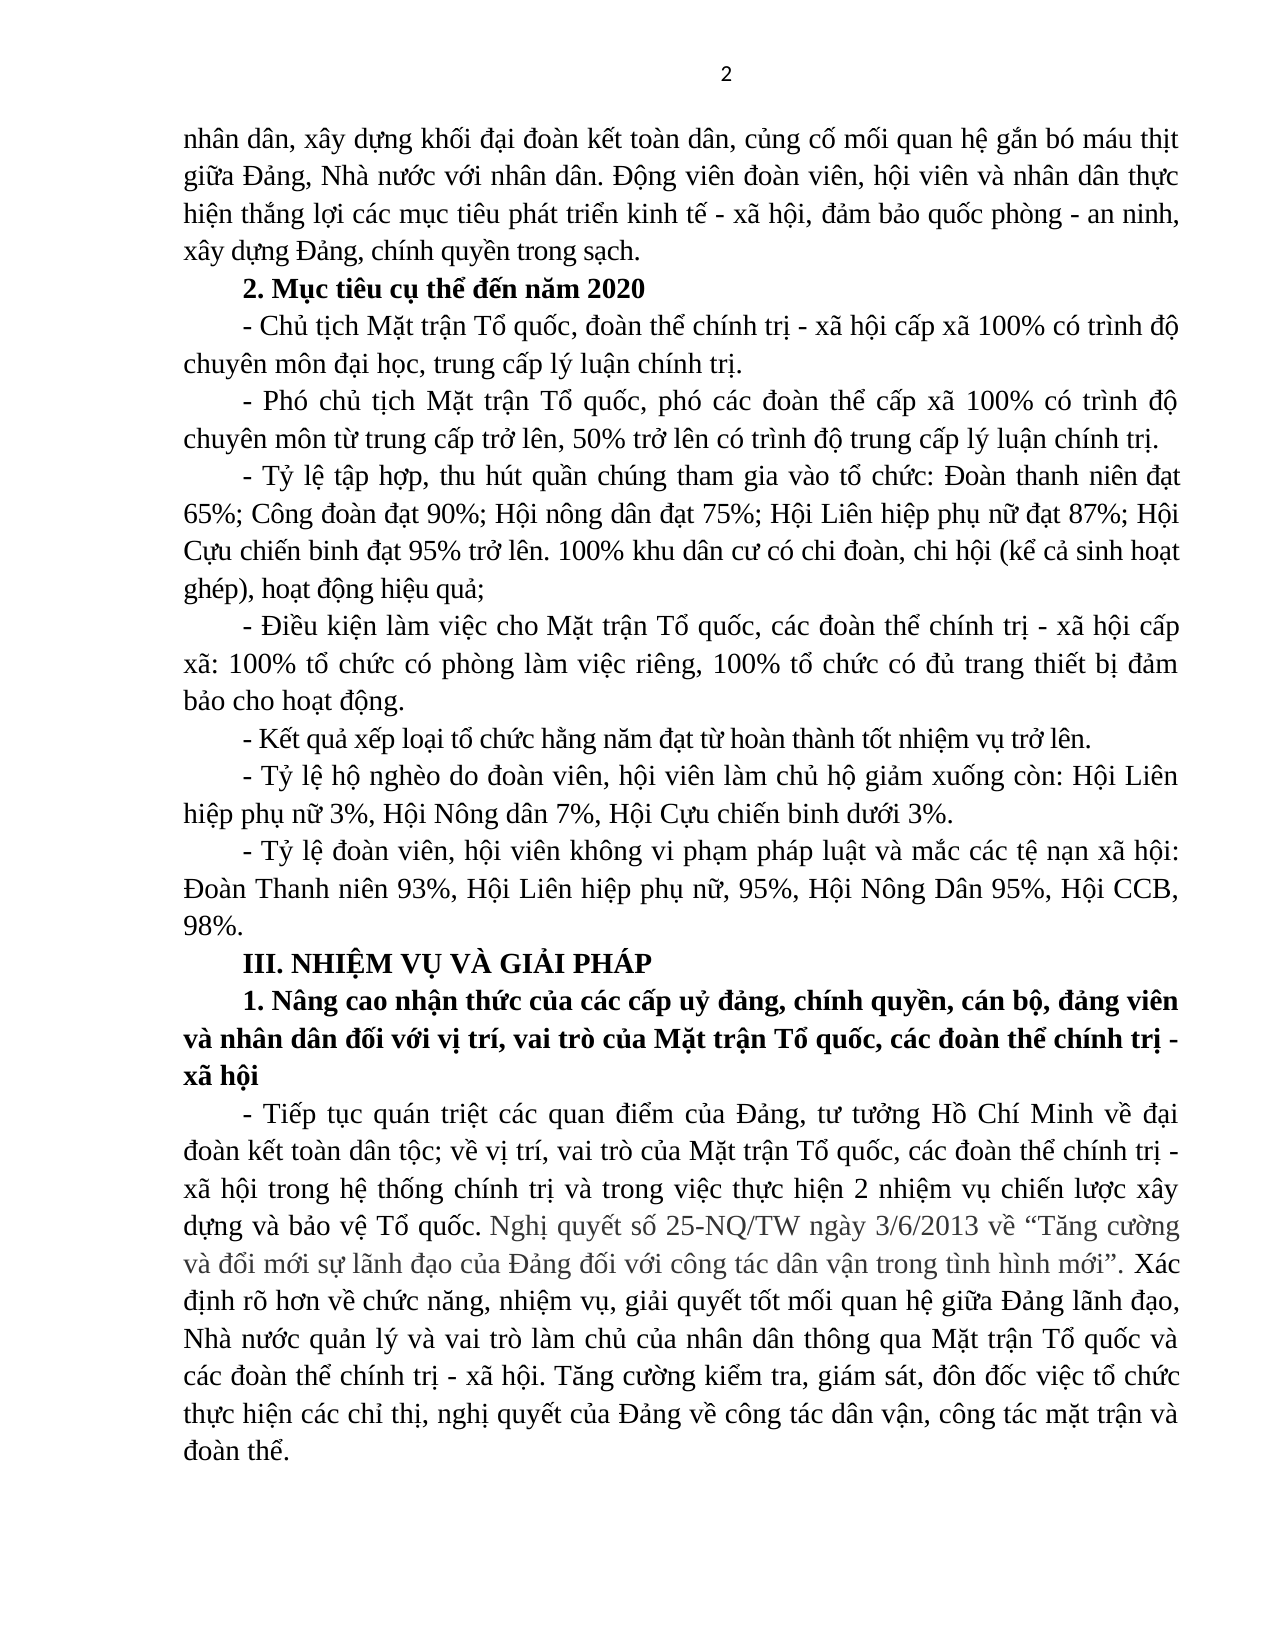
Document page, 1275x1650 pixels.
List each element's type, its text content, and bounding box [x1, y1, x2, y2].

text - Tỷ lệ đoàn viên, hội viên không vi phạm pháp luật và mắc các tệ nạn xã hội: Đoàn Thanh niên 93%, Hội Liên hiệp phụ nữ, 95%, Hội Nông Dân 95%, Hội CCB, 98%. [183, 831, 1180, 943]
text 1. Nâng cao nhận thức của các cấp uỷ đảng, chính quyền, cán bộ, đảng viên và nhân dân đối với vị trí, vai trò của Mặt trận Tổ quốc, các đoàn thể chính trị - xã hội [183, 981, 1180, 1093]
text - Chủ tịch Mặt trận Tổ quốc, đoàn thể chính trị - xã hội cấp xã 100% có trình độ chuyên môn đại học, trung cấp lý luận chính trị. [183, 306, 1180, 381]
text III. NHIỆM VỤ VÀ GIẢI PHÁP [183, 943, 1180, 981]
text - Kết quả xếp loại tổ chức hằng năm đạt từ hoàn thành tốt nhiệm vụ trở lên. [183, 718, 1180, 756]
text - Điều kiện làm việc cho Mặt trận Tổ quốc, các đoàn thể chính trị - xã hội cấp xã: 100% tổ chức có phòng làm việc riêng, 100% tổ chức có đủ trang thiết bị đảm bảo cho hoạt động. [183, 606, 1180, 718]
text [183, 118, 1180, 268]
text - Phó chủ tịch Mặt trận Tổ quốc, phó các đoàn thể cấp xã 100% có trình độ chuyên môn từ trung cấp trở lên, 50% trở lên có trình độ trung cấp lý luận chính trị. [183, 381, 1180, 456]
text - Tỷ lệ tập hợp, thu hút quần chúng tham gia vào tổ chức: Đoàn thanh niên đạt 65%; Công đoàn đạt 90%; Hội nông dân đạt 75%; Hội Liên hiệp phụ nữ đạt 87%; Hội Cựu chiến binh đạt 95% trở lên. 100% khu dân cư có chi đoàn, chi hội (kể cả sinh hoạt ghép), hoạt động hiệu quả; [183, 456, 1180, 606]
text - Tỷ lệ hộ nghèo do đoàn viên, hội viên làm chủ hộ giảm xuống còn: Hội Liên hiệp phụ nữ 3%, Hội Nông dân 7%, Hội Cựu chiến binh dưới 3%. [183, 756, 1180, 831]
text - Tiếp tục quán triệt các quan điểm của Đảng, tư tưởng Hồ Chí Minh về đại đoàn kết toàn dân tộc; về vị trí, vai trò của Mặt trận Tổ quốc, các đoàn thể chính trị - xã hội trong hệ thống chính trị và trong việc thực hiện 2 nhiệm vụ chiến lược xây dựng và bảo vệ Tổ quốc. Nghị quyết số 25-NQ/TW ngày 3/6/2013 về “Tăng cường và đổi mới sự lãnh đạo của Đảng đối với công tác dân vận trong tình hình mới”. Xác định rõ hơn về chức năng, nhiệm vụ, giải quyết tốt mối quan hệ giữa Đảng lãnh đạo, Nhà nước quản lý và vai trò làm chủ của nhân dân thông qua Mặt trận Tổ quốc và các đoàn thể chính trị - xã hội. Tăng cường kiểm tra, giám sát, đôn đốc việc tổ chức thực hiện các chỉ thị, nghị quyết của Đảng về công tác dân vận, công tác mặt trận và đoàn thể. [183, 1093, 1180, 1468]
text 2. Mục tiêu cụ thể đến năm 2020 [183, 268, 1180, 306]
